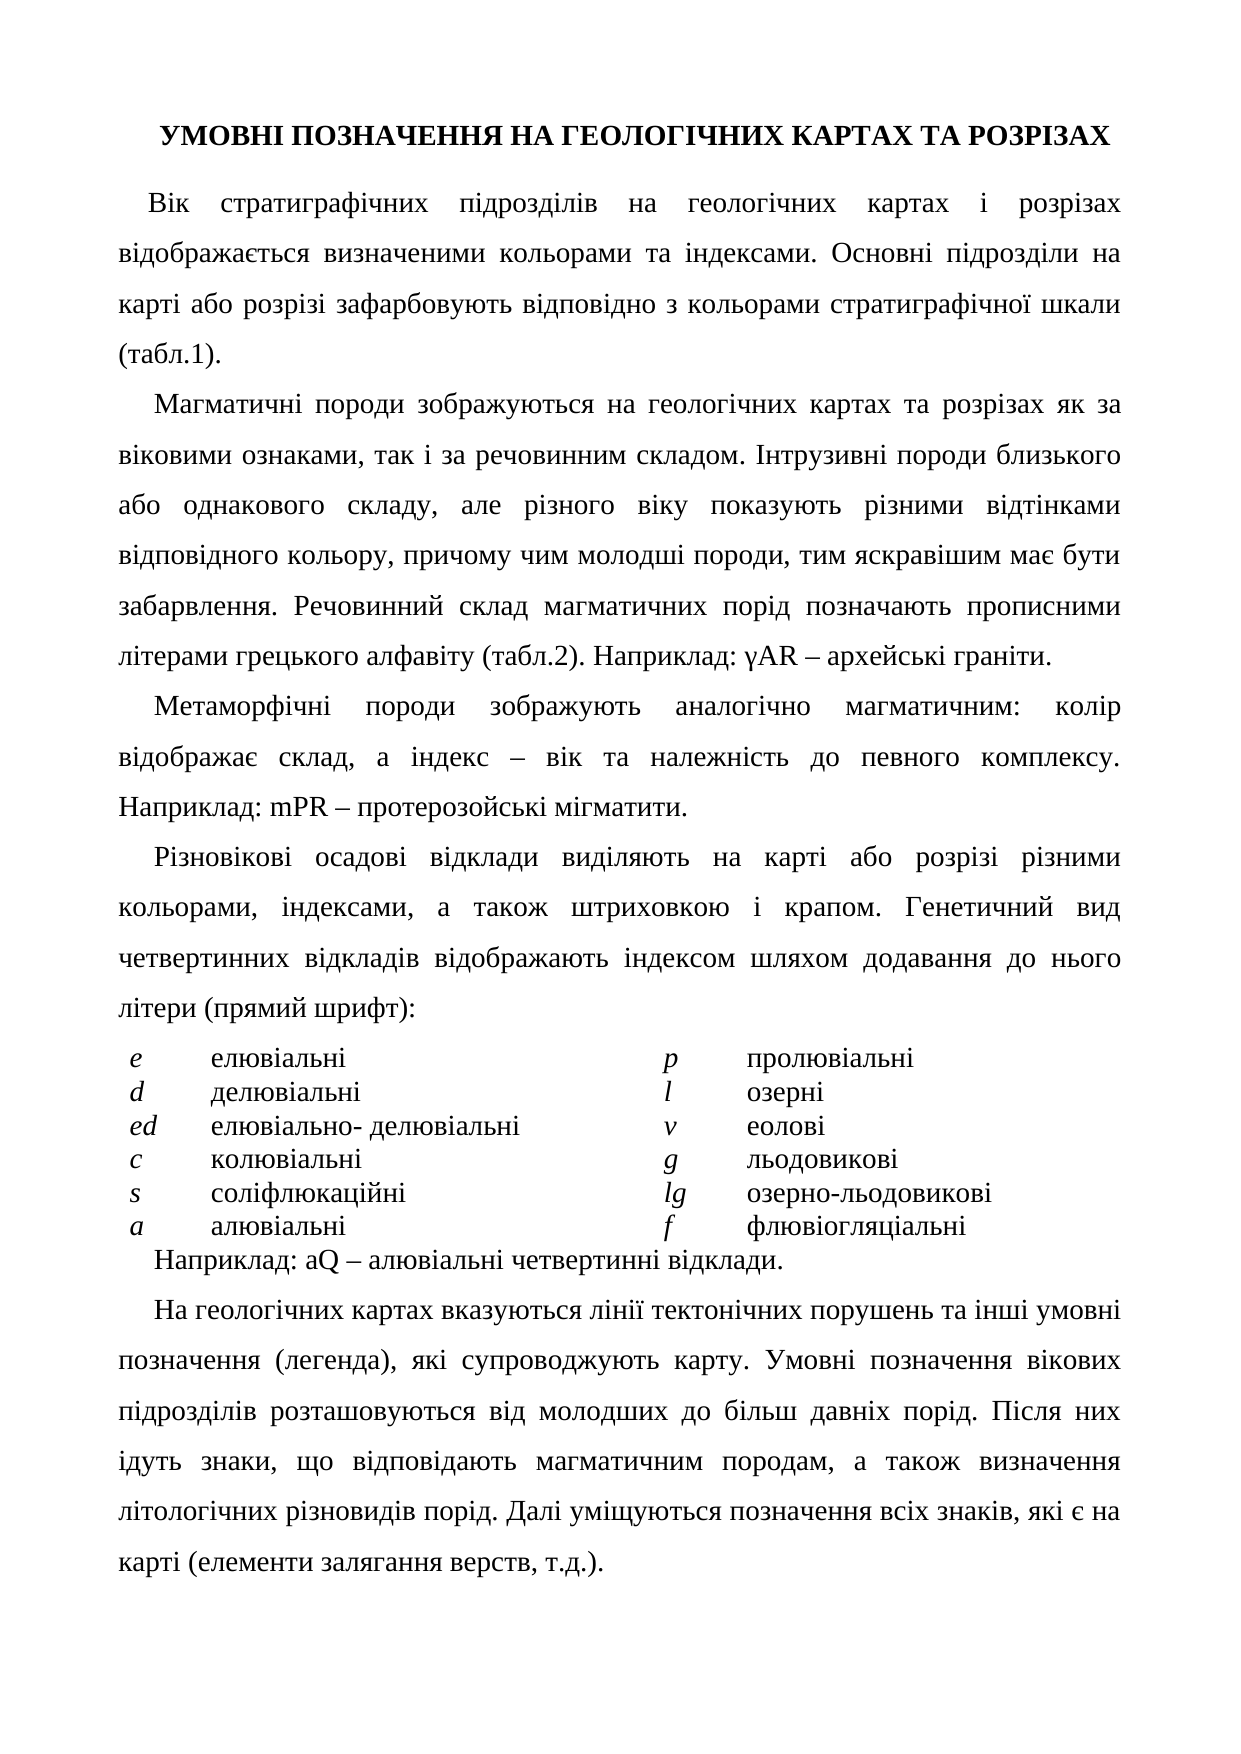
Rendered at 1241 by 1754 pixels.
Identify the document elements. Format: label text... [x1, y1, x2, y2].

table_cell a [118, 1208, 199, 1242]
table_cell еолові [735, 1108, 1113, 1141]
table_cell v [653, 1108, 735, 1141]
table_cell елювіально- делювіальні [199, 1108, 652, 1141]
table_cell соліфлюкаційні [199, 1175, 652, 1208]
text Метаморфічні породи зображують аналогічно магматичним: колір відображає склад, а індекс – вік та належність до певного комплексу. Наприклад: mPR – протерозойські мігматити. [118, 688, 1122, 822]
table_cell c [118, 1141, 199, 1175]
table_cell l [653, 1074, 735, 1108]
table_cell озерно-льодовикові [735, 1175, 1113, 1208]
table_header елювіальні [199, 1041, 652, 1074]
table_header e [118, 1041, 199, 1074]
text Різновікові осадові відклади виділяють на карті або розрізі різними кольорами, індексами, а також штриховкою і крапом. Генетичний вид четвертинних відкладів відображають індексом шляхом додавання до нього літери (прямий шрифт): [118, 839, 1122, 1024]
table_header пролювіальні [735, 1041, 1113, 1074]
text Наприклад: aQ – алювіальні четвертинні відклади. [118, 1242, 1122, 1275]
text Магматичні породи зображуються на геологічних картах та розрізах як за віковими ознаками, так і за речовинним складом. Інтрузивні породи близького або однакового складу, але різного віку показують різними відтінками відповідного кольору, причому чим молодші породи, тим яскравішим має бути забарвлення. Речовинний склад магматичних порід позначають прописними літерами грецького алфавіту (табл.2). Наприклад: γАR – архейські граніти. [118, 386, 1122, 672]
table_cell f [653, 1208, 735, 1242]
text Умовні позначення на геологічних картах та розрізах [118, 118, 1122, 152]
table_cell озерні [735, 1074, 1113, 1108]
table_cell делювіальні [199, 1074, 652, 1108]
text Вік стратиграфічних підрозділів на геологічних картах і розрізах відображається визначеними кольорами та індексами. Основні підрозділи на карті або розрізі зафарбовують відповідно з кольорами стратиграфічної шкали (табл.1). [118, 185, 1122, 370]
table_cell льодовикові [735, 1141, 1113, 1175]
table_cell алювіальні [199, 1208, 652, 1242]
table_header p [653, 1041, 735, 1074]
table_cell lg [653, 1175, 735, 1208]
table_cell s [118, 1175, 199, 1208]
text На геологічних картах вказуються лінії тектонічних порушень та інші умовні позначення (легенда), які супроводжують карту. Умовні позначення вікових підрозділів розташовуються від молодших до більш давніх порід. Після них ідуть знаки, що відповідають магматичним породам, а також визначення літологічних різновидів порід. Далі уміщуються позначення всіх знаків, які є на карті (елементи залягання верств, т.д.). [118, 1292, 1122, 1577]
table_cell колювіальні [199, 1141, 652, 1175]
table_cell ed [118, 1108, 199, 1141]
table_cell флювіогляціальні [735, 1208, 1113, 1242]
table_cell g [653, 1141, 735, 1175]
table_cell d [118, 1074, 199, 1108]
